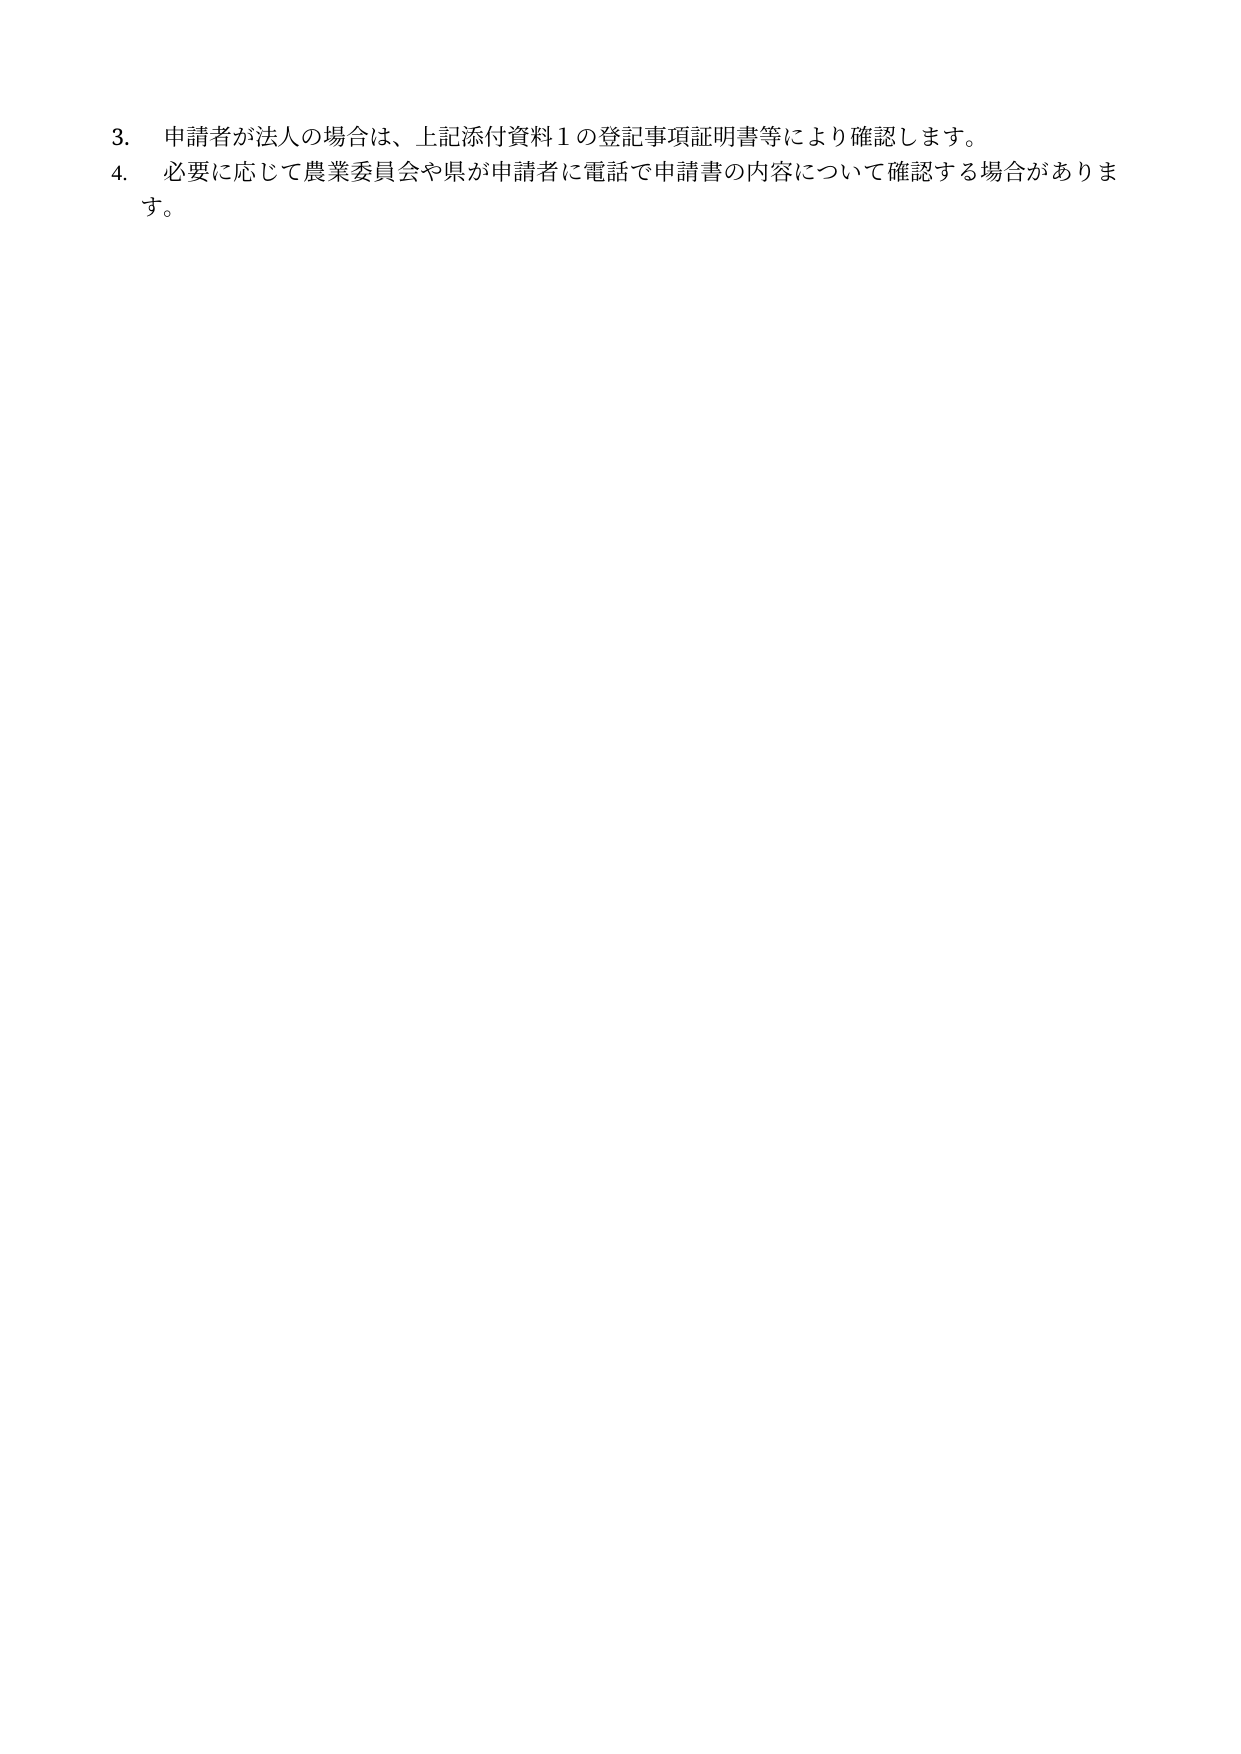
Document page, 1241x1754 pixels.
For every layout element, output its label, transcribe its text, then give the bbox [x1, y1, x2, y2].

list 申請者が法人の場合は、上記添付資料１の登記事項証明書等により確認します。 [111, 118, 1122, 153]
list 必要に応じて農業委員会や県が申請者に電話で申請書の内容について確認する場合があります。（別紙１） 申請書の１の欄 当事者の住所等 [111, 153, 1122, 222]
